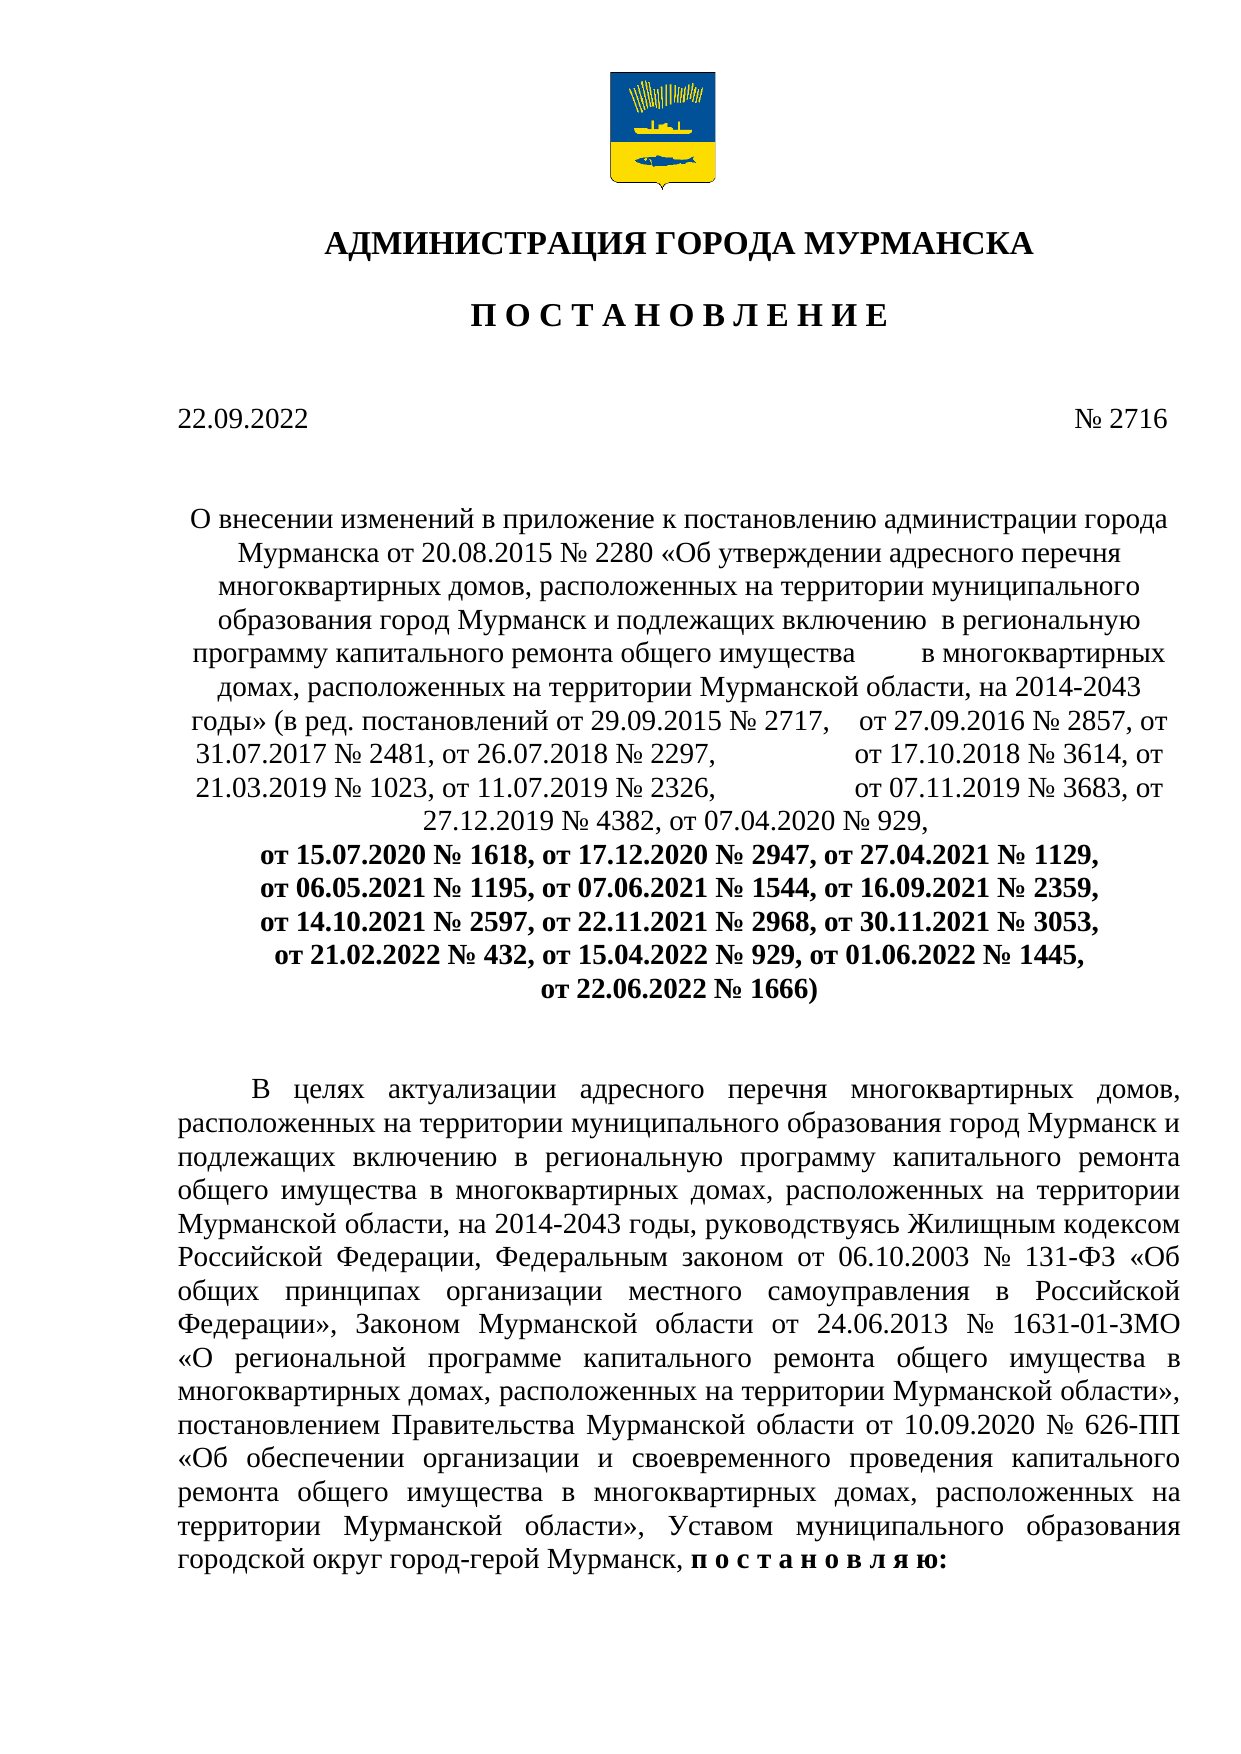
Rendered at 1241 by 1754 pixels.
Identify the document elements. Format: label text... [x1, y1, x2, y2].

text В целях актуализации адресного перечня многоквартирных домов, расположенных на территории муниципального образования город Мурманск и подлежащих включению в региональную программу капитального ремонта общего имущества в многоквартирных домах, расположенных на территории Мурманской области, на 2014-2043 годы, руководствуясь Жилищным кодексом Российской Федерации, Федеральным законом от 06.10.2003 № 131-ФЗ «Об общих принципах организации местного самоуправления в Российской Федерации», Законом Мурманской области от 24.06.2013 № 1631-01-ЗМО «О региональной программе капитального ремонта общего имущества в многоквартирных домах, расположенных на территории Мурманской области», постановлением Правительства Мурманской области от 10.09.2020 № 626-ПП «Об обеспечении организации и своевременного проведения капитального ремонта общего имущества в многоквартирных домах, расположенных на территории Мурманской области», Уставом муниципального образования городской округ город-герой Мурманск, п о с т а н о в л я ю: [177, 1072, 1181, 1575]
picture [610, 72, 716, 190]
text П О С Т А Н О В Л Е Н И Е [177, 295, 1181, 334]
text 22.09.2022 № 2716 [177, 401, 1181, 434]
text АДМИНИСТРАЦИЯ ГОРОДА МУРМАНСКА [177, 223, 1181, 262]
